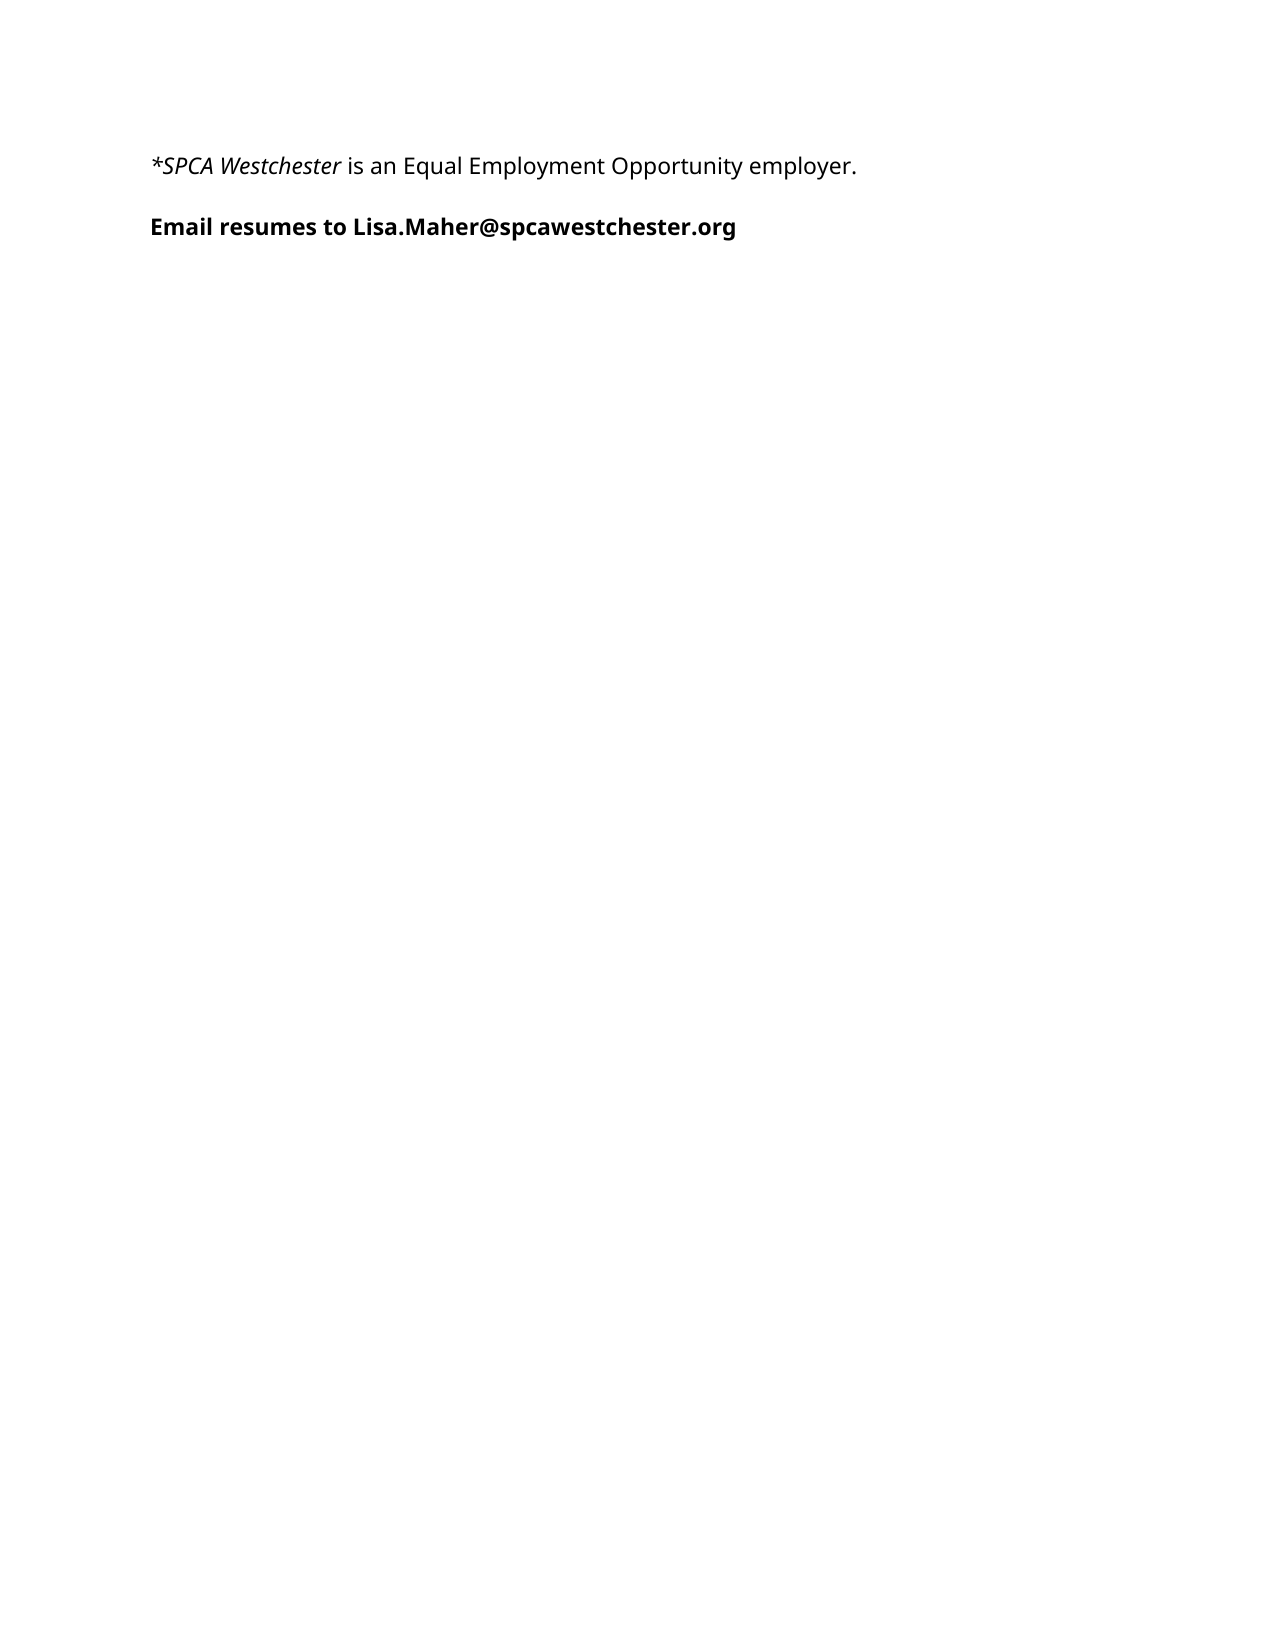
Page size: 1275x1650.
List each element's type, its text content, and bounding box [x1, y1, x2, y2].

text Email resumes to Lisa.Maher@spcawestchester.org [150, 210, 1125, 242]
text *SPCA Westchester is an Equal Employment Opportunity employer. [150, 150, 1125, 181]
